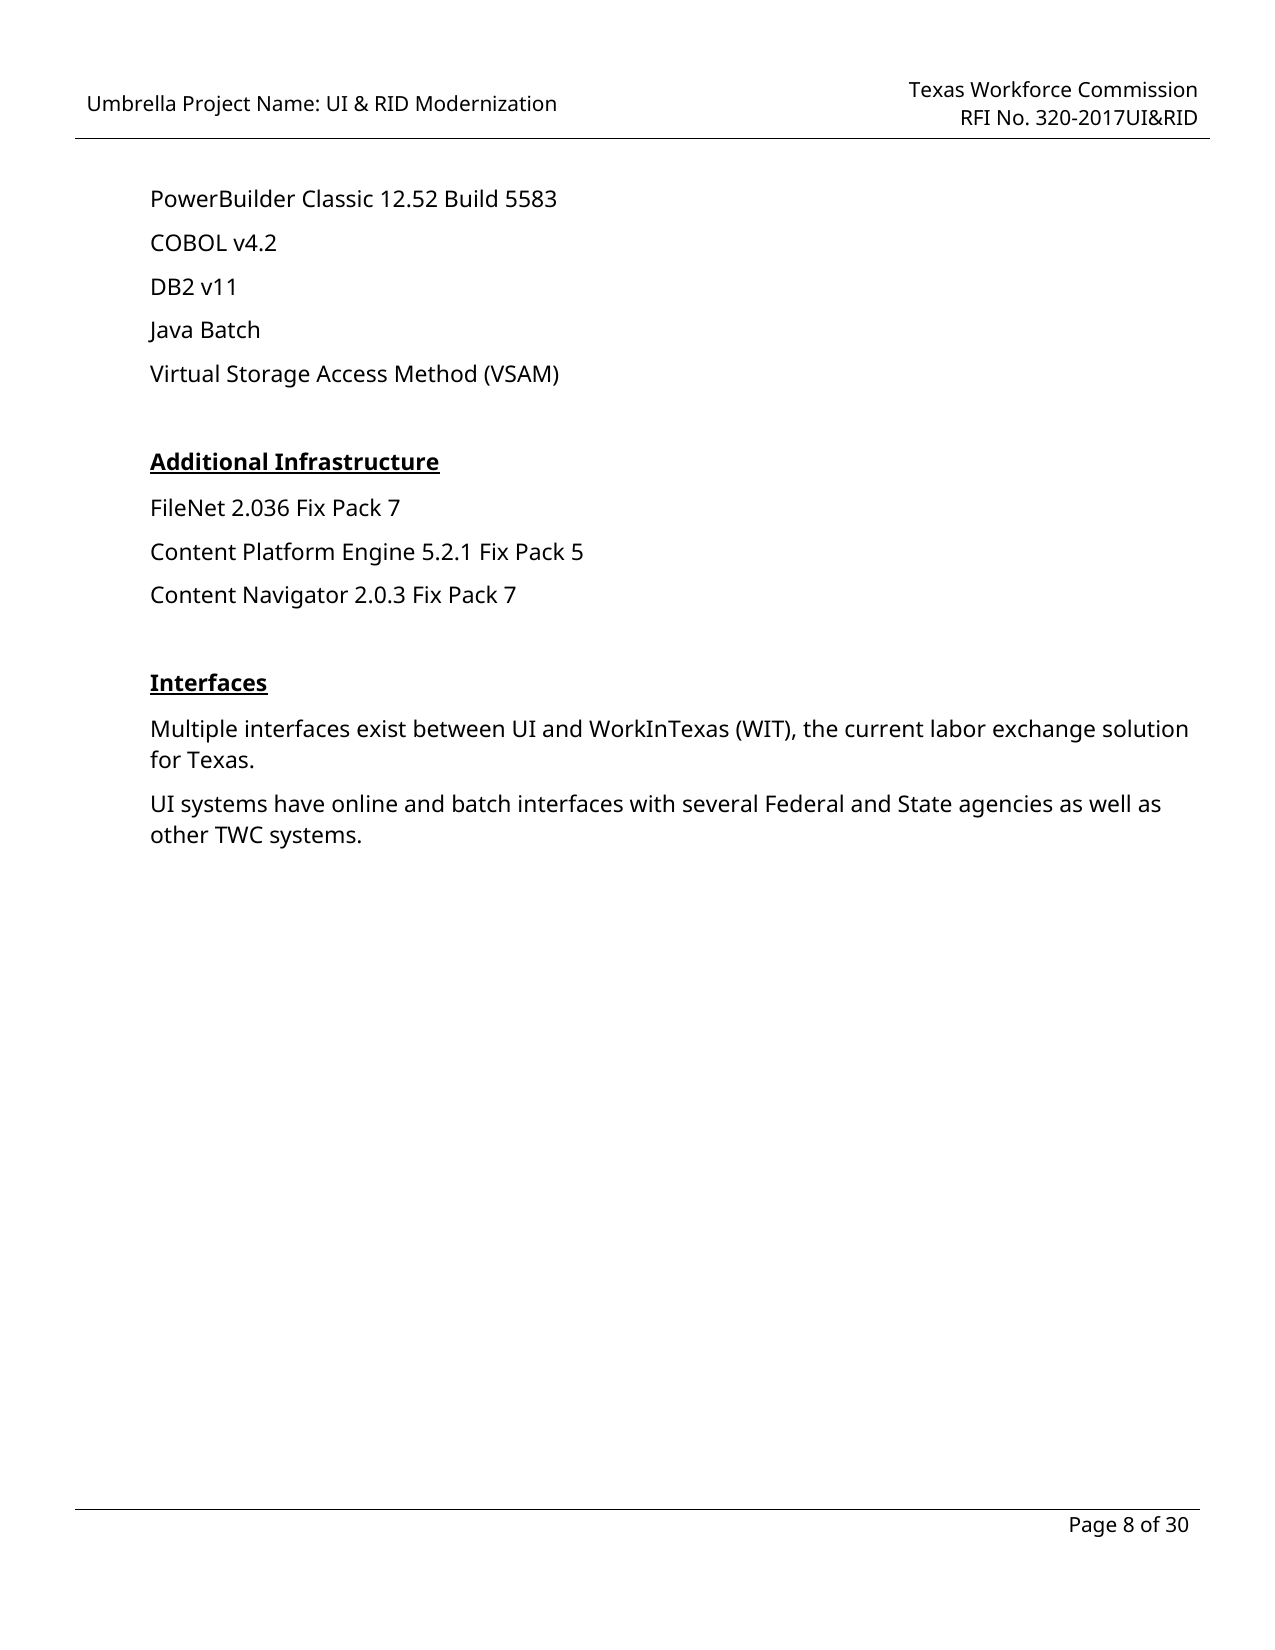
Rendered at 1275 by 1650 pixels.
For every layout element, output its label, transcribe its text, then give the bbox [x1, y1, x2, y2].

text DB2 v11 [150, 270, 1200, 302]
text Virtual Storage Access Method (VSAM) [150, 358, 1200, 389]
text Java Batch [150, 314, 1200, 345]
text FileNet 2.036 Fix Pack 7 [150, 492, 1200, 523]
text Additional Infrastructure [150, 445, 1200, 477]
text Content Platform Engine 5.2.1 Fix Pack 5 [150, 535, 1200, 567]
text PowerBuilder Classic 12.52 Build 5583 [150, 183, 1200, 214]
text COBOL v4.2 [150, 227, 1200, 258]
text Content Navigator 2.0.3 Fix Pack 7 [150, 579, 1200, 610]
text Interfaces [150, 667, 1200, 698]
text Multiple interfaces exist between UI and WorkInTexas (WIT), the current labor exchange solution for Texas. [150, 713, 1200, 775]
text UI systems have online and batch interfaces with several Federal and State agencies as well as other TWC systems. [150, 788, 1200, 850]
